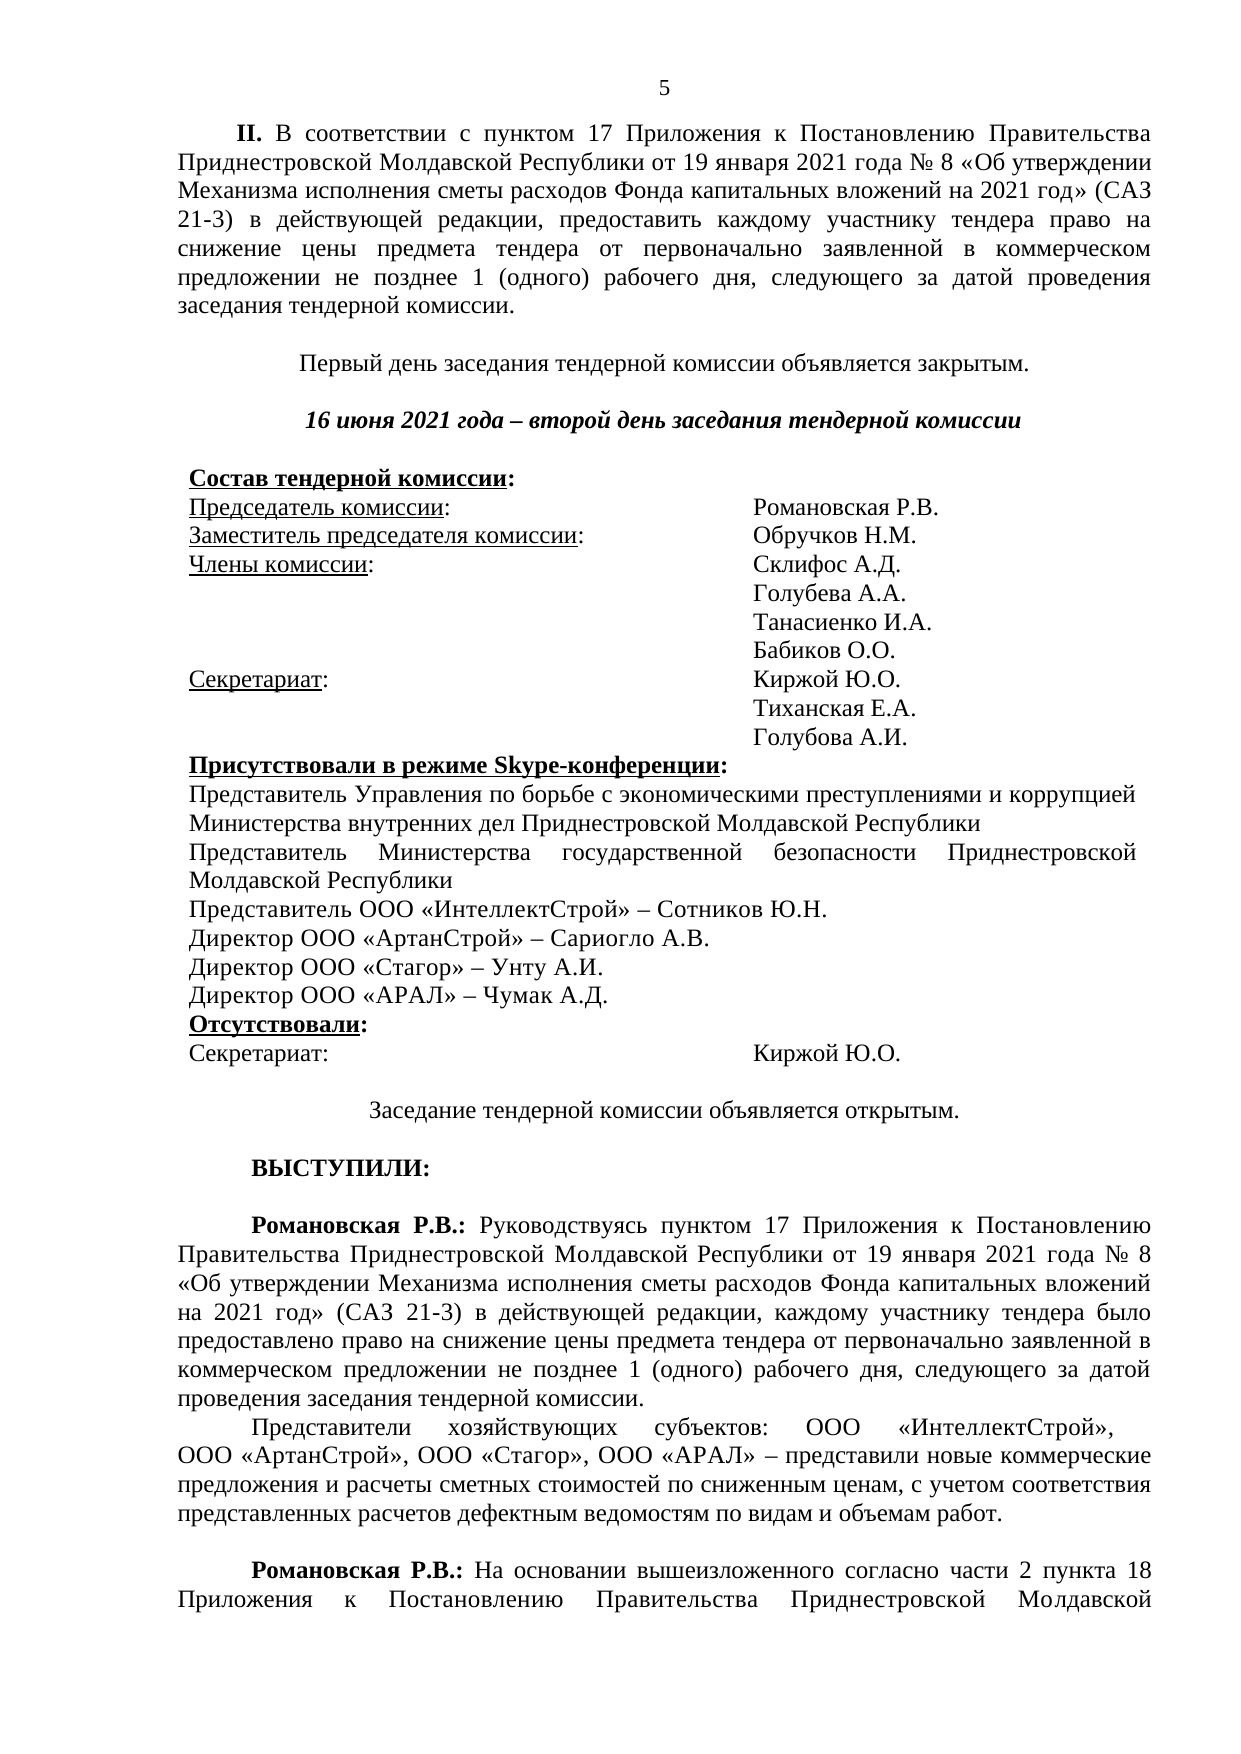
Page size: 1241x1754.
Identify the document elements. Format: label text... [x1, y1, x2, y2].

text Первый день заседания тендерной комиссии объявляется закрытым. [177, 348, 1152, 377]
table_cell Киржой Ю.О. [742, 1038, 1148, 1067]
table_cell Секретариат: [177, 1038, 742, 1067]
table_cell Склифос А.Д. Голубева А.А. Танасиенко И.А. Бабиков О.О. [742, 549, 1148, 664]
table_cell Киржой Ю.О. Тиханская Е.А. Голубова А.И. [742, 664, 1148, 751]
table_cell Присутствовали в режиме Skype-конференции: [177, 751, 1148, 779]
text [177, 1556, 1152, 1613]
text II. В соответствии с пунктом 17 Приложения к Постановлению Правительства Приднестровской Молдавской Республики от 19 января 2021 года № 8 «Об утверждении Механизма исполнения сметы расходов Фонда капитальных вложений на 2021 год» (САЗ 21-3) в действующей редакции, предоставить каждому участнику тендера право на снижение цены предмета тендера от первоначально заявленной в коммерческом предложении не позднее 1 (одного) рабочего дня, следующего за датой проведения заседания тендерной комиссии. [177, 118, 1152, 319]
table_header Состав тендерной комиссии: [177, 463, 1148, 492]
table_cell Секретариат: [177, 664, 742, 751]
text ВЫСТУПИЛИ: [177, 1153, 1152, 1182]
table_cell Отсутствовали: [177, 1009, 1148, 1038]
table_cell Представитель Управления по борьбе с экономическими преступлениями и коррупцией Министерства внутренних дел Приднестровской Молдавской Республики Представитель Министерства государственной безопасности Приднестровской Молдавской Республики Представитель ООО «ИнтеллектСтрой» – Сотников Ю.Н. Директор ООО «АртанСтрой» – Сариогло А.В. Директор ООО «Стагор» – Унту А.И. Директор ООО «АРАЛ» – Чумак А.Д. [177, 779, 1148, 1009]
text Представители хозяйствующих субъектов: ООО «ИнтеллектСтрой», ООО «АртанСтрой», ООО «Стагор», ООО «АРАЛ» – представили новые коммерческие предложения и расчеты сметных стоимостей по сниженным ценам, с учетом соответствия представленных расчетов дефектным ведомостям по видам и объемам работ. [177, 1412, 1152, 1527]
table_cell Романовская Р.В. [742, 492, 1148, 521]
table_cell Обручков Н.М. [742, 521, 1148, 549]
text 16 июня 2021 года – второй день заседания тендерной комиссии [177, 406, 1152, 434]
table_cell Члены комиссии: [177, 549, 742, 664]
table_cell Председатель комиссии: [177, 492, 742, 521]
table_cell Заместитель председателя комиссии: [177, 521, 742, 549]
text Заседание тендерной комиссии объявляется открытым. [177, 1096, 1152, 1124]
text Романовская Р.В.: Руководствуясь пунктом 17 Приложения к Постановлению Правительства Приднестровской Молдавской Республики от 19 января 2021 года № 8 «Об утверждении Механизма исполнения сметы расходов Фонда капитальных вложений на 2021 год» (САЗ 21-3) в действующей редакции, каждому участнику тендера было предоставлено право на снижение цены предмета тендера от первоначально заявленной в коммерческом предложении не позднее 1 (одного) рабочего дня, следующего за датой проведения заседания тендерной комиссии. [177, 1211, 1152, 1412]
